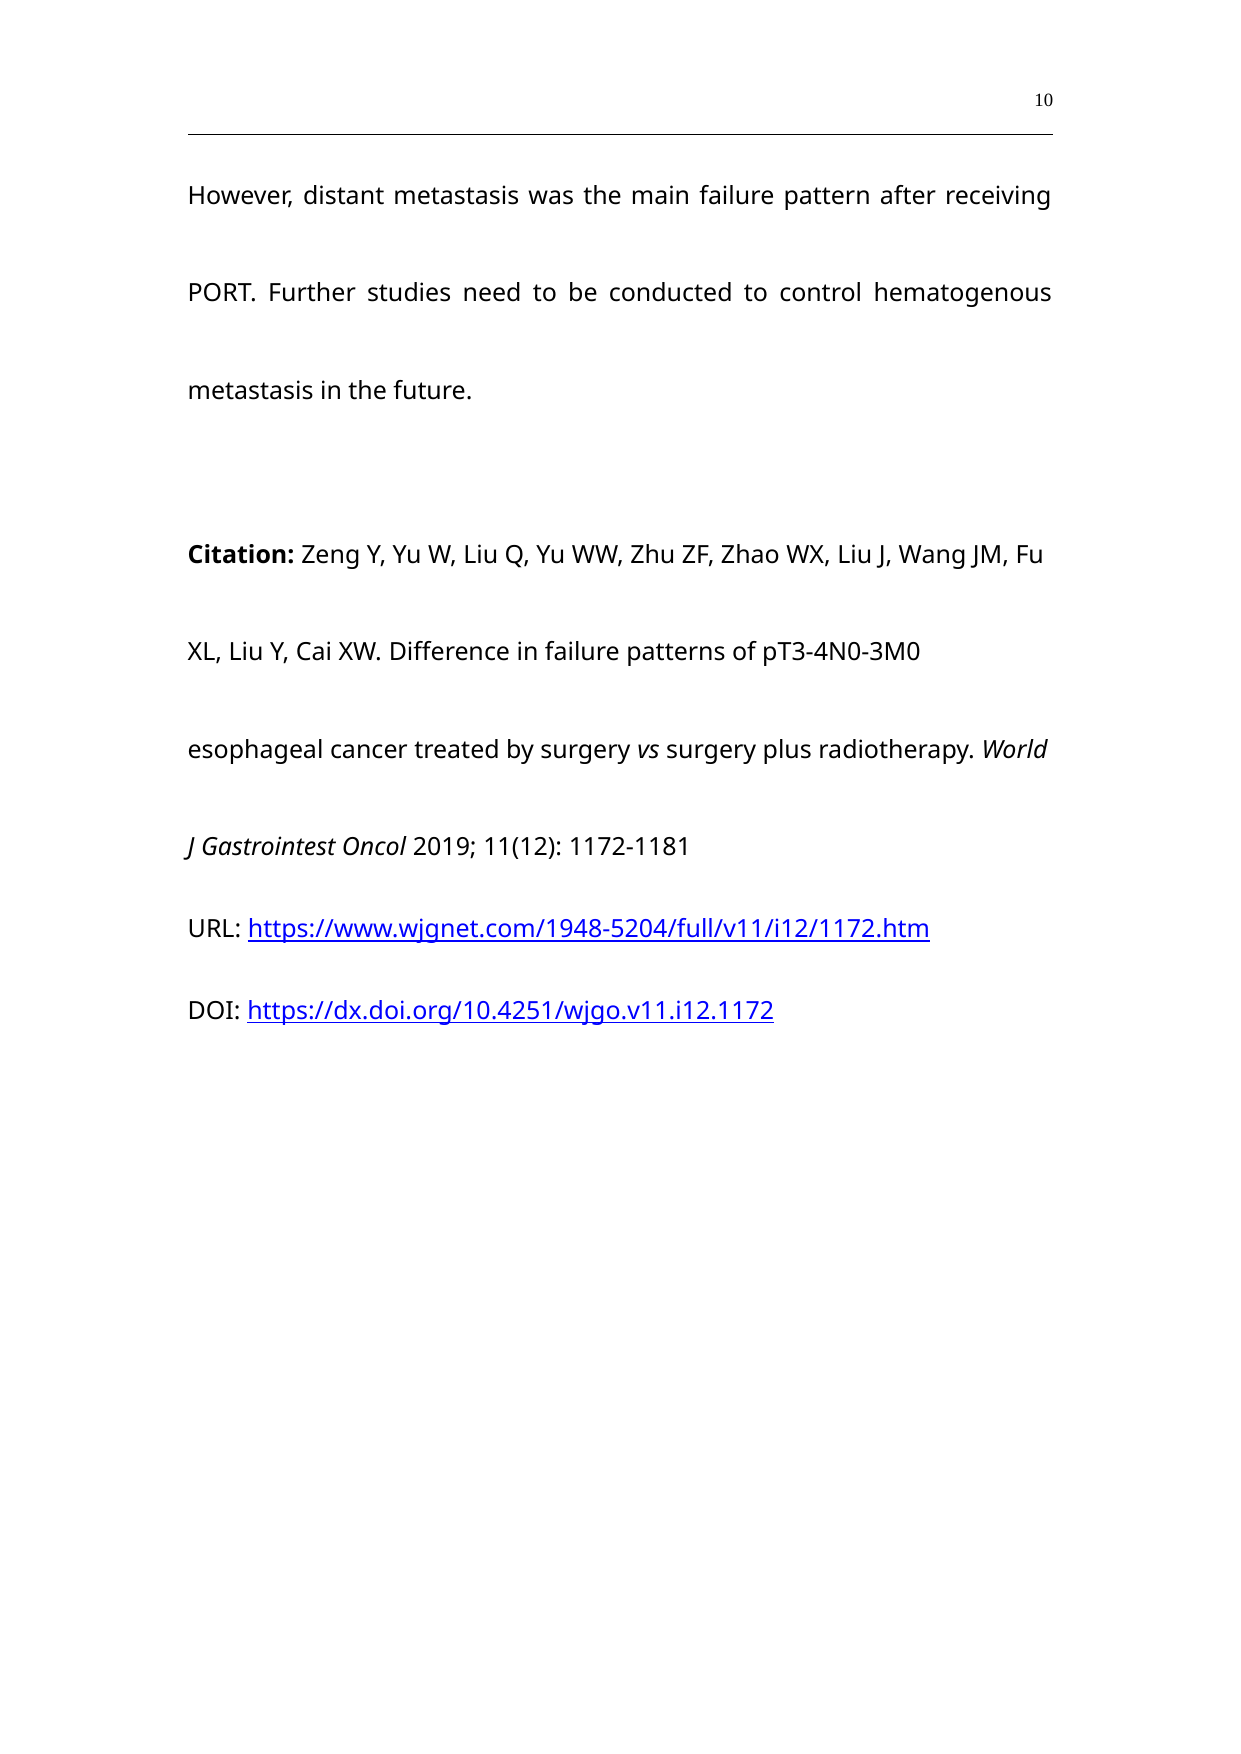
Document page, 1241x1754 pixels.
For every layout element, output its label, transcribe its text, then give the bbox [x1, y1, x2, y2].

text DOI: https://dx.doi.org/10.4251/wjgo.v11.i12.1172 [187, 977, 1053, 1042]
text URL: https://www.wjgnet.com/1948-5204/full/v11/i12/1172.htm [187, 895, 1053, 960]
text Citation: Zeng Y, Yu W, Liu Q, Yu WW, Zhu ZF, Zhao WX, Liu J, Wang JM, Fu XL, Liu Y, Cai XW. Difference in failure patterns of pT3-4N0-3M0 esophageal cancer treated by surgery vs surgery plus radiotherapy. World J Gastrointest Oncol 2019; 11(12): 1172-1181 [187, 521, 1053, 878]
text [187, 162, 1053, 422]
